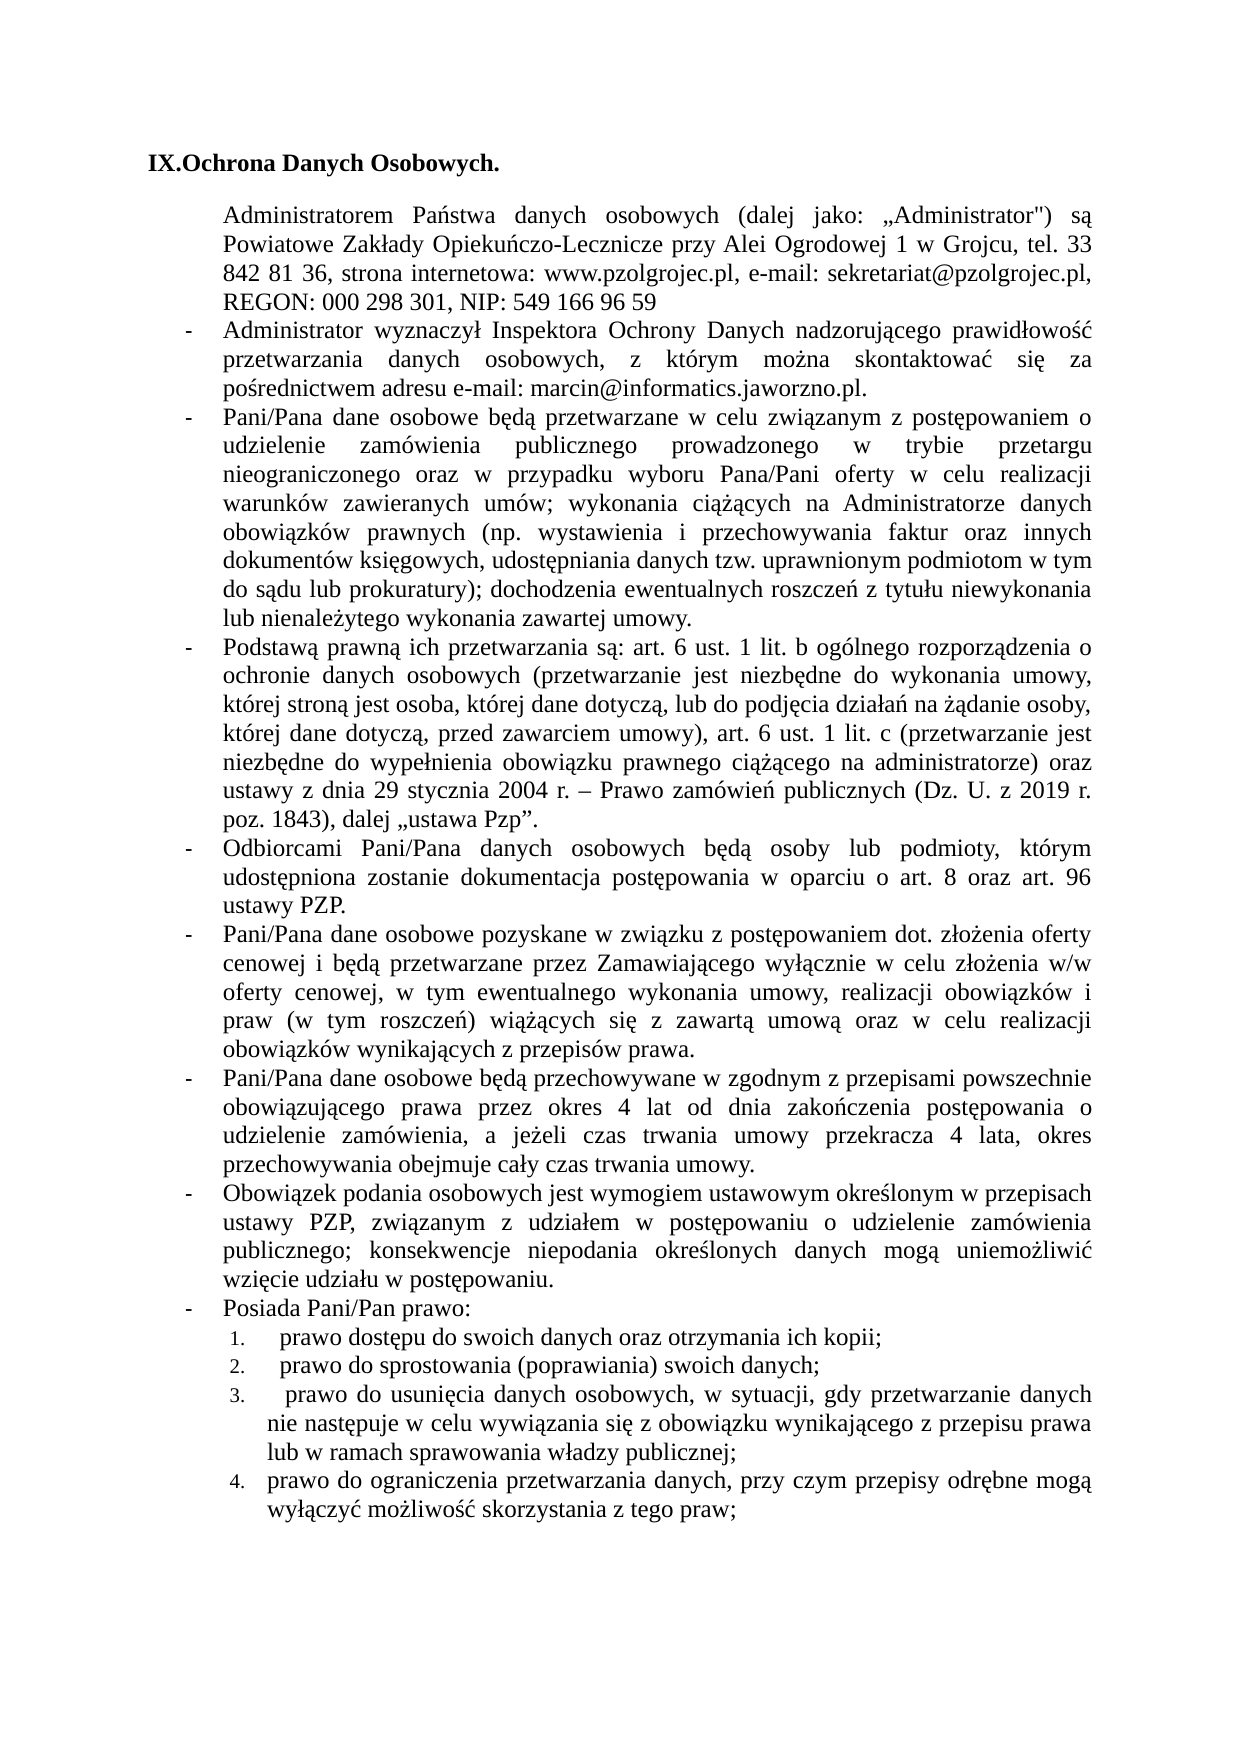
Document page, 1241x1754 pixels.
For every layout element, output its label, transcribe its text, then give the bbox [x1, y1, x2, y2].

list Posiada Pani/Pan prawo: [185, 1293, 1093, 1322]
list Pani/Pana dane osobowe będą przetwarzane w celu związanym z postępowaniem o udzielenie zamówienia publicznego prowadzonego w trybie przetargu nieograniczonego oraz w przypadku wyboru Pana/Pani oferty w celu realizacji warunków zawieranych umów; wykonania ciążących na Administratorze danych obowiązków prawnych (np. wystawienia i przechowywania faktur oraz innych dokumentów księgowych, udostępniania danych tzw. uprawnionym podmiotom w tym do sądu lub prokuratury); dochodzenia ewentualnych roszczeń z tytułu niewykonania lub nienależytego wykonania zawartej umowy. [185, 402, 1093, 632]
list prawo do sprostowania (poprawiania) swoich danych; [229, 1350, 1093, 1379]
list prawo do ograniczenia przetwarzania danych, przy czym przepisy odrębne mogą wyłączyć możliwość skorzystania z tego praw; [229, 1465, 1093, 1523]
list prawo dostępu do swoich danych oraz otrzymania ich kopii; [229, 1322, 1093, 1350]
list Pani/Pana dane osobowe będą przechowywane w zgodnym z przepisami powszechnie obowiązującego prawa przez okres 4 lat od dnia zakończenia postępowania o udzielenie zamówienia, a jeżeli czas trwania umowy przekracza 4 lata, okres przechowywania obejmuje cały czas trwania umowy. [185, 1063, 1093, 1178]
text Administratorem Państwa danych osobowych (dalej jako: „Administrator") są Powiatowe Zakłady Opiekuńczo-Lecznicze przy Alei Ogrodowej 1 w Grojcu, tel. 33 842 81 36, strona internetowa: www.pzolgrojec.pl, e-mail: sekretariat@pzolgrojec.pl, REGON: 000 298 301, NIP: 549 166 96 59 [223, 200, 1093, 315]
list Podstawą prawną ich przetwarzania są: art. 6 ust. 1 lit. b ogólnego rozporządzenia o ochronie danych osobowych (przetwarzanie jest niezbędne do wykonania umowy, której stroną jest osoba, której dane dotyczą, lub do podjęcia działań na żądanie osoby, której dane dotyczą, przed zawarciem umowy), art. 6 ust. 1 lit. c (przetwarzanie jest niezbędne do wypełnienia obowiązku prawnego ciążącego na administratorze) oraz ustawy z dnia 29 stycznia 2004 r. – Prawo zamówień publicznych (Dz. U. z 2019 r. poz. 1843), dalej „ustawa Pzp”. [185, 632, 1093, 833]
list Obowiązek podania osobowych jest wymogiem ustawowym określonym w przepisach ustawy PZP, związanym z udziałem w postępowaniu o udzielenie zamówienia publicznego; konsekwencje niepodania określonych danych mogą uniemożliwić wzięcie udziału w postępowaniu. [185, 1178, 1093, 1293]
list Pani/Pana dane osobowe pozyskane w związku z postępowaniem dot. złożenia oferty cenowej i będą przetwarzane przez Zamawiającego wyłącznie w celu złożenia w/w oferty cenowej, w tym ewentualnego wykonania umowy, realizacji obowiązków i praw (w tym roszczeń) wiążących się z zawartą umową oraz w celu realizacji obowiązków wynikających z przepisów prawa. [185, 919, 1093, 1063]
list prawo do usunięcia danych osobowych, w sytuacji, gdy przetwarzanie danych nie następuje w celu wywiązania się z obowiązku wynikającego z przepisu prawa lub w ramach sprawowania władzy publicznej; [229, 1379, 1093, 1465]
text IX.Ochrona Danych Osobowych. [148, 148, 1093, 176]
list Administrator wyznaczył Inspektora Ochrony Danych nadzorującego prawidłowość przetwarzania danych osobowych, z którym można skontaktować się za pośrednictwem adresu e-mail: marcin@informatics.jaworzno.pl. [185, 315, 1093, 402]
list Odbiorcami Pani/Pana danych osobowych będą osoby lub podmioty, którym udostępniona zostanie dokumentacja postępowania w oparciu o art. 8 oraz art. 96 ustawy PZP. [185, 833, 1093, 919]
